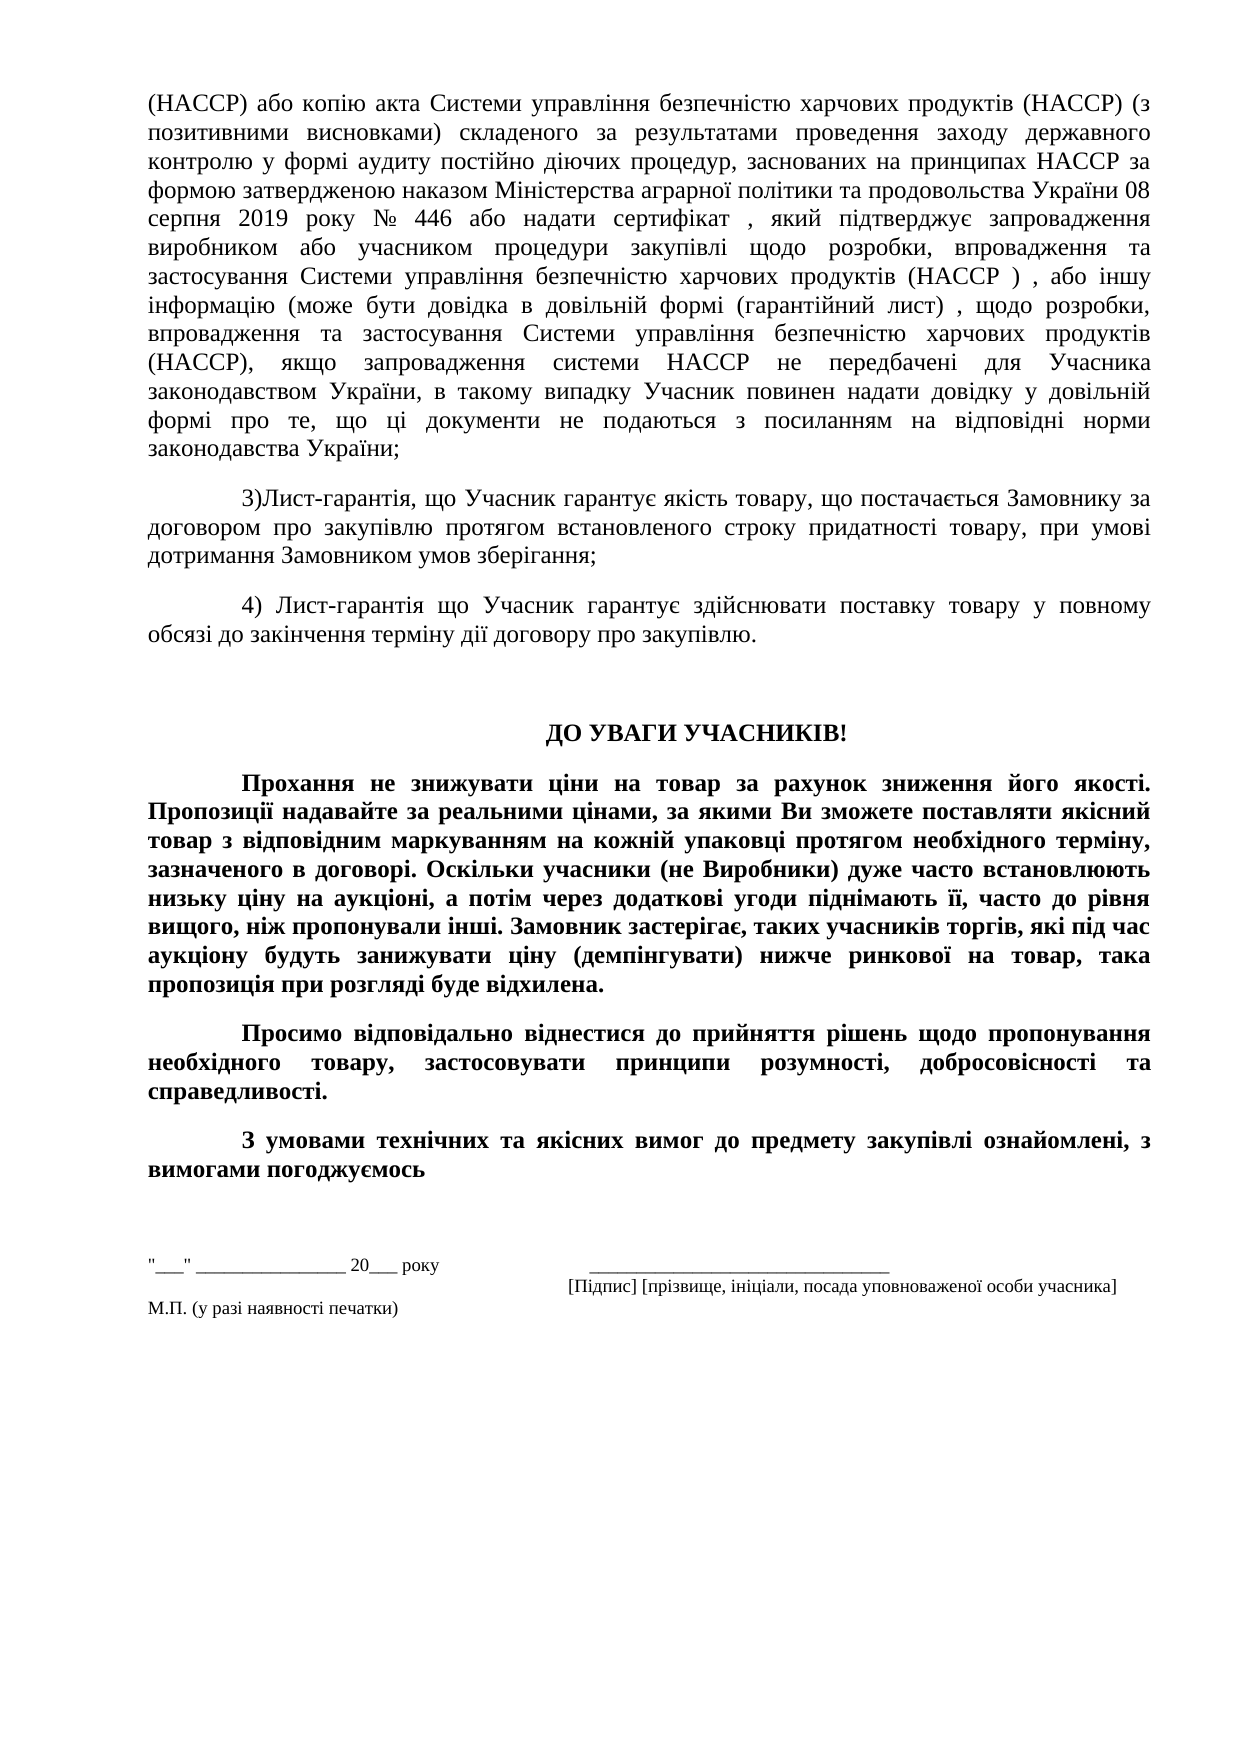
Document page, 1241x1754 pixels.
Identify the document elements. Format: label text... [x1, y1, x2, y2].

text "___" ________________ 20___ року ________________________________ [148, 1253, 1152, 1275]
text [148, 88, 1152, 462]
text М.П. (у разі наявності печатки) [148, 1297, 1152, 1318]
text 3)Лист-гарантія, що Учасник гарантує якість товару, що постачається Замовнику за договором про закупівлю протягом встановленого строку придатності товару, при умові дотримання Замовником умов зберігання; [148, 483, 1152, 569]
text Прохання не знижувати ціни на товар за рахунок зниження його якості. Пропозиції надавайте за реальними цінами, за якими Ви зможете поставляти якісний товар з відповідним маркуванням на кожній упаковці протягом необхідного терміну, зазначеного в договорі. Оскільки учасники (не Виробники) дуже часто встановлюють низьку ціну на аукціоні, а потім через додаткові угоди піднімають її, часто до рівня вищого, ніж пропонували інші. Замовник застерігає, таких учасників торгів, які під час аукціону будуть занижувати ціну (демпінгувати) нижче ринкової на товар, така пропозиція при розгляді буде відхилена. [148, 768, 1152, 998]
text 4) Лист-гарантія що Учасник гарантує здійснювати поставку товару у повному обсязі до закінчення терміну дії договору про закупівлю. [148, 590, 1152, 648]
text ДО УВАГИ УЧАСНИКІВ! [148, 718, 1152, 747]
text [Підпис] [прізвище, ініціали, посада уповноваженої особи учасника] [148, 1275, 1152, 1297]
text З умовами технічних та якісних вимог до предмету закупівлі ознайомлені, з вимогами погоджуємось [148, 1126, 1152, 1183]
text Просимо відповідально віднестися до прийняття рішень щодо пропонування необхідного товару, застосовувати принципи розумності, добросовісності та справедливості. [148, 1018, 1152, 1105]
